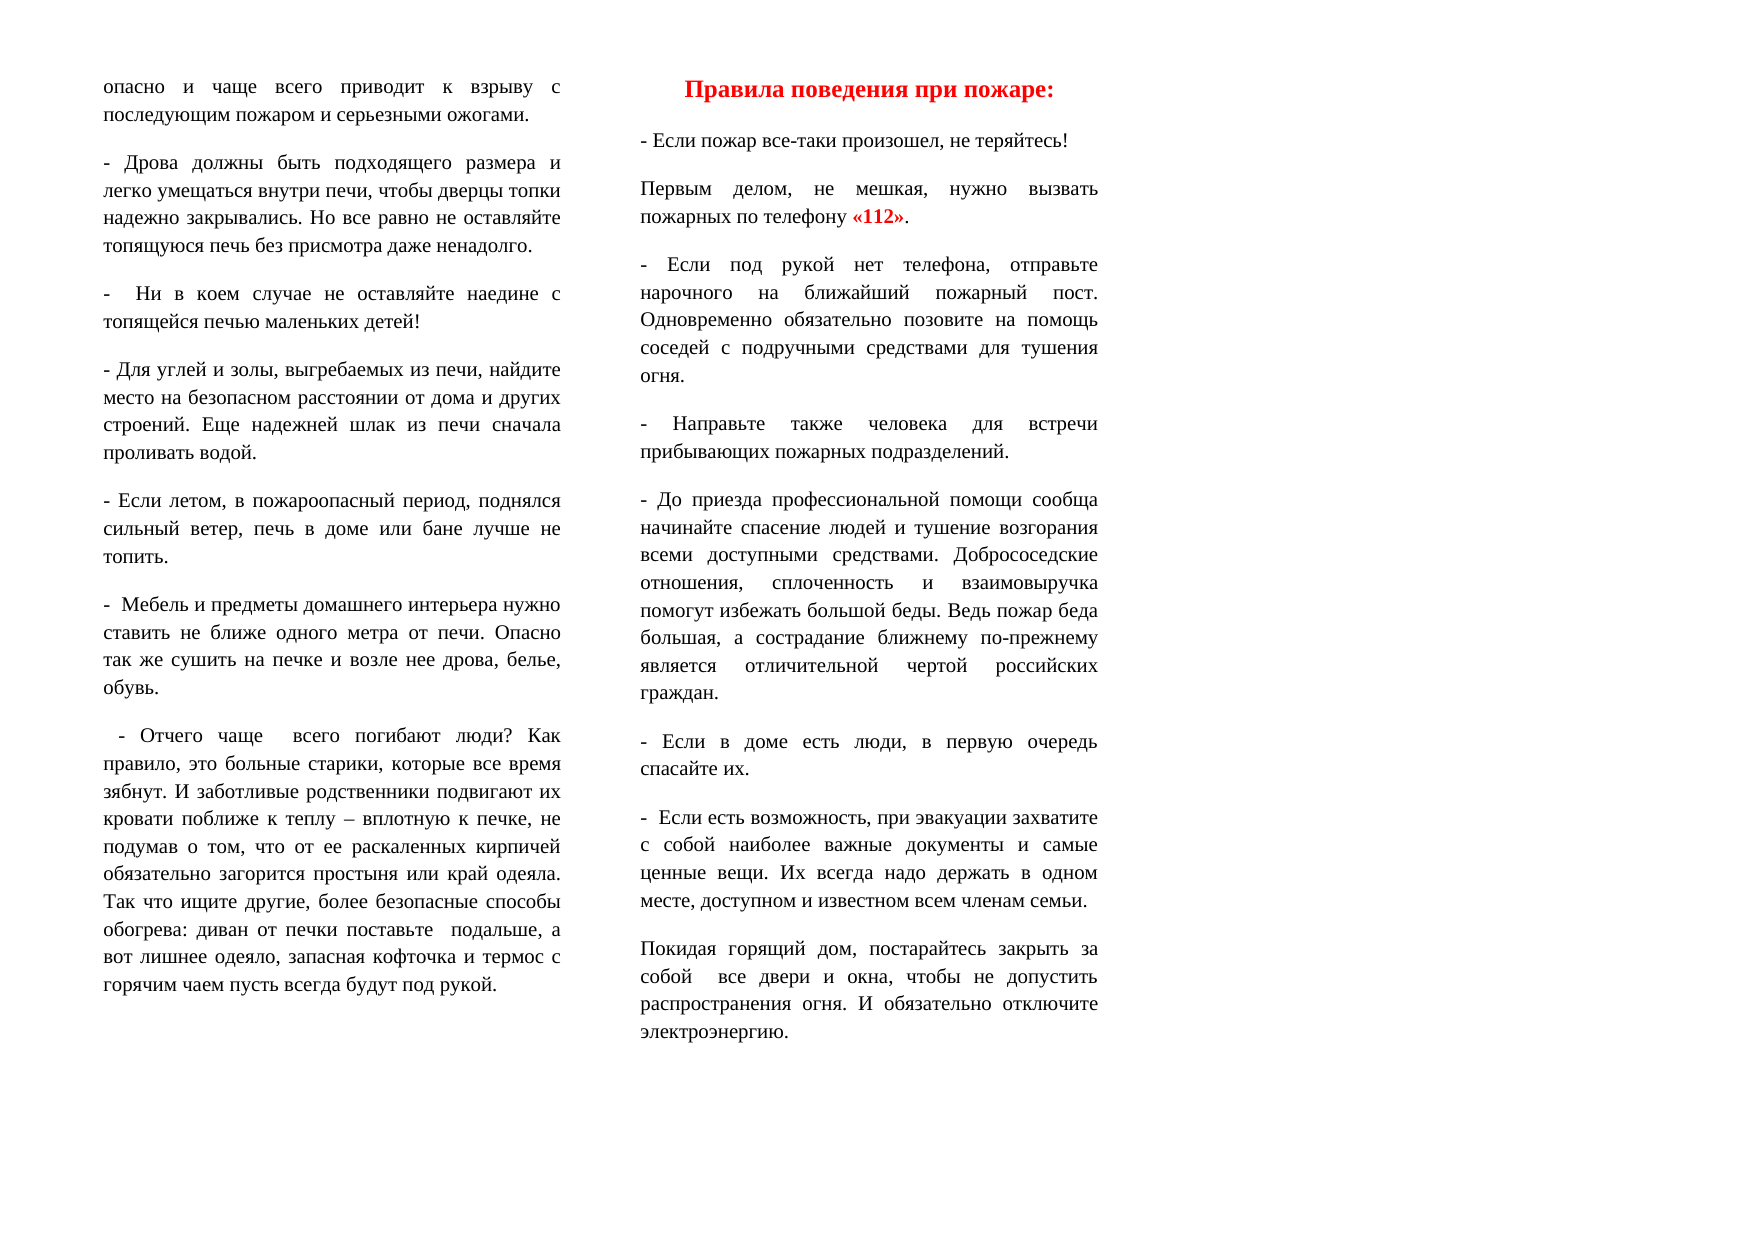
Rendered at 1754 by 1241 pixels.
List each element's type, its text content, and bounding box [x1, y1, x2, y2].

text - Дрова должны быть подходящего размера и легко умещаться внутри печи, чтобы дверцы топки надежно закрывались. Но все равно не оставляйте топящуюся печь без присмотра даже ненадолго. [103, 150, 561, 257]
text - Если летом, в пожароопасный период, поднялся сильный ветер, печь в доме или бане лучше не топить. [103, 488, 561, 568]
text - Ни в коем случае не оставляйте наедине с топящейся печью маленьких детей! [103, 281, 561, 333]
text - Если в доме есть люди, в первую очередь спасайте их. [640, 729, 1098, 780]
text - Отчего чаще всего погибают люди? Как правило, это больные старики, которые все время зябнут. И заботливые родственники подвигают их кровати поближе к теплу – вплотную к печке, не подумав о том, что от ее раскаленных кирпичей обязательно загорится простыня или край одеяла. Так что ищите другие, более безопасные способы обогрева: диван от печки поставьте подальше, а вот лишнее одеяло, запасная кофточка и термос с горячим чаем пусть всегда будут под рукой. [103, 723, 561, 996]
text - До приезда профессиональной помощи сообща начинайте спасение людей и тушение возгорания всеми доступными средствами. Добрососедские отношения, сплоченность и взаимовыручка помогут избежать большой беды. Ведь пожар беда большая, а сострадание ближнему по-прежнему является отличительной чертой российских граждан. [640, 487, 1098, 704]
text - Если есть возможность, при эвакуации захватите с собой наиболее важные документы и самые ценные вещи. Их всегда надо держать в одном месте, доступном и известном всем членам семьи. [640, 805, 1098, 912]
text - Если под рукой нет телефона, отправьте нарочного на ближайший пожарный пост. Одновременно обязательно позовите на помощь соседей с подручными средствами для тушения огня. [640, 252, 1098, 387]
text - Для углей и золы, выгребаемых из печи, найдите место на безопасном расстоянии от дома и других строений. Еще надежней шлак из печи сначала проливать водой. [103, 357, 561, 464]
text - Направьте также человека для встречи прибывающих пожарных подразделений. [640, 411, 1098, 463]
text Правила поведения при пожаре: [640, 74, 1098, 103]
text - Если пожар все-таки произошел, не теряйтесь! [640, 128, 1098, 152]
text Покидая горящий дом, постарайтесь закрыть за собой все двери и окна, чтобы не допустить распространения огня. И обязательно отключите электроэнергию. [640, 936, 1098, 1043]
text - Мебель и предметы домашнего интерьера нужно ставить не ближе одного метра от печи. Опасно так же сушить на печке и возле нее дрова, белье, обувь. [103, 592, 561, 699]
text Первым делом, не мешкая, нужно вызвать пожарных по телефону «112». [640, 176, 1098, 228]
